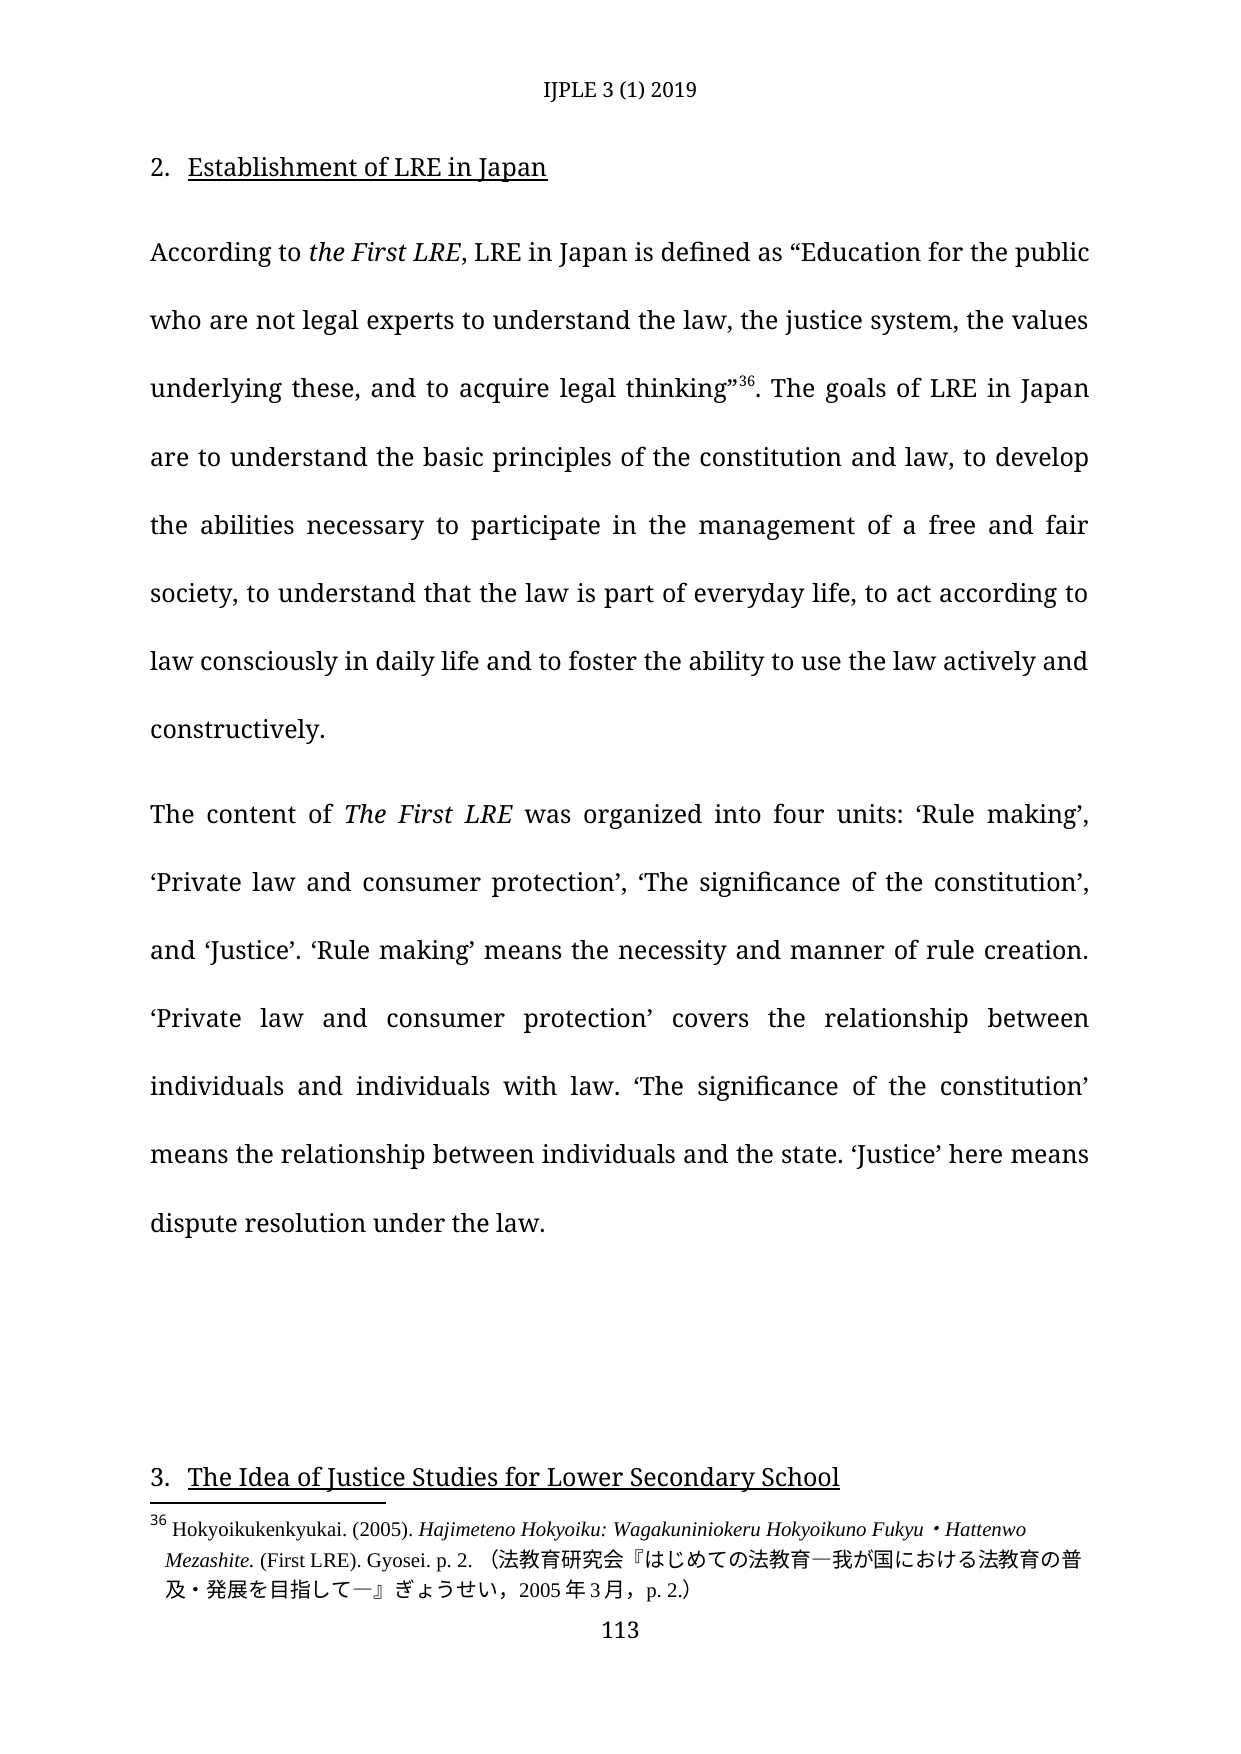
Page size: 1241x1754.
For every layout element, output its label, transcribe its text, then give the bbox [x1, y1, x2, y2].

text 3. The Idea of Justice Studies for Lower Secondary School [150, 1459, 1090, 1494]
text 2. Establishment of LRE in Japan [150, 150, 1090, 184]
text The content of The First LRE was organized into four units: ‘Rule making’, ‘Private law and consumer protection’, ‘The significance of the constitution’, and ‘Justice’. ‘Rule making’ means the necessity and manner of rule creation. ‘Private law and consumer protection’ covers the relationship between individuals and individuals with law. ‘The significance of the constitution’ means the relationship between individuals and the state. ‘Justice’ here means dispute resolution under the law. [150, 796, 1090, 1239]
text According to the First LRE, LRE in Japan is defined as “Education for the public who are not legal experts to understand the law, the justice system, the values underlying these, and to acquire legal thinking”. The goals of LRE in Japan are to understand the basic principles of the constitution and law, to develop the abilities necessary to participate in the management of a free and fair society, to understand that the law is part of everyday life, to act according to law consciously in daily life and to foster the ability to use the law actively and constructively. [150, 235, 1090, 746]
